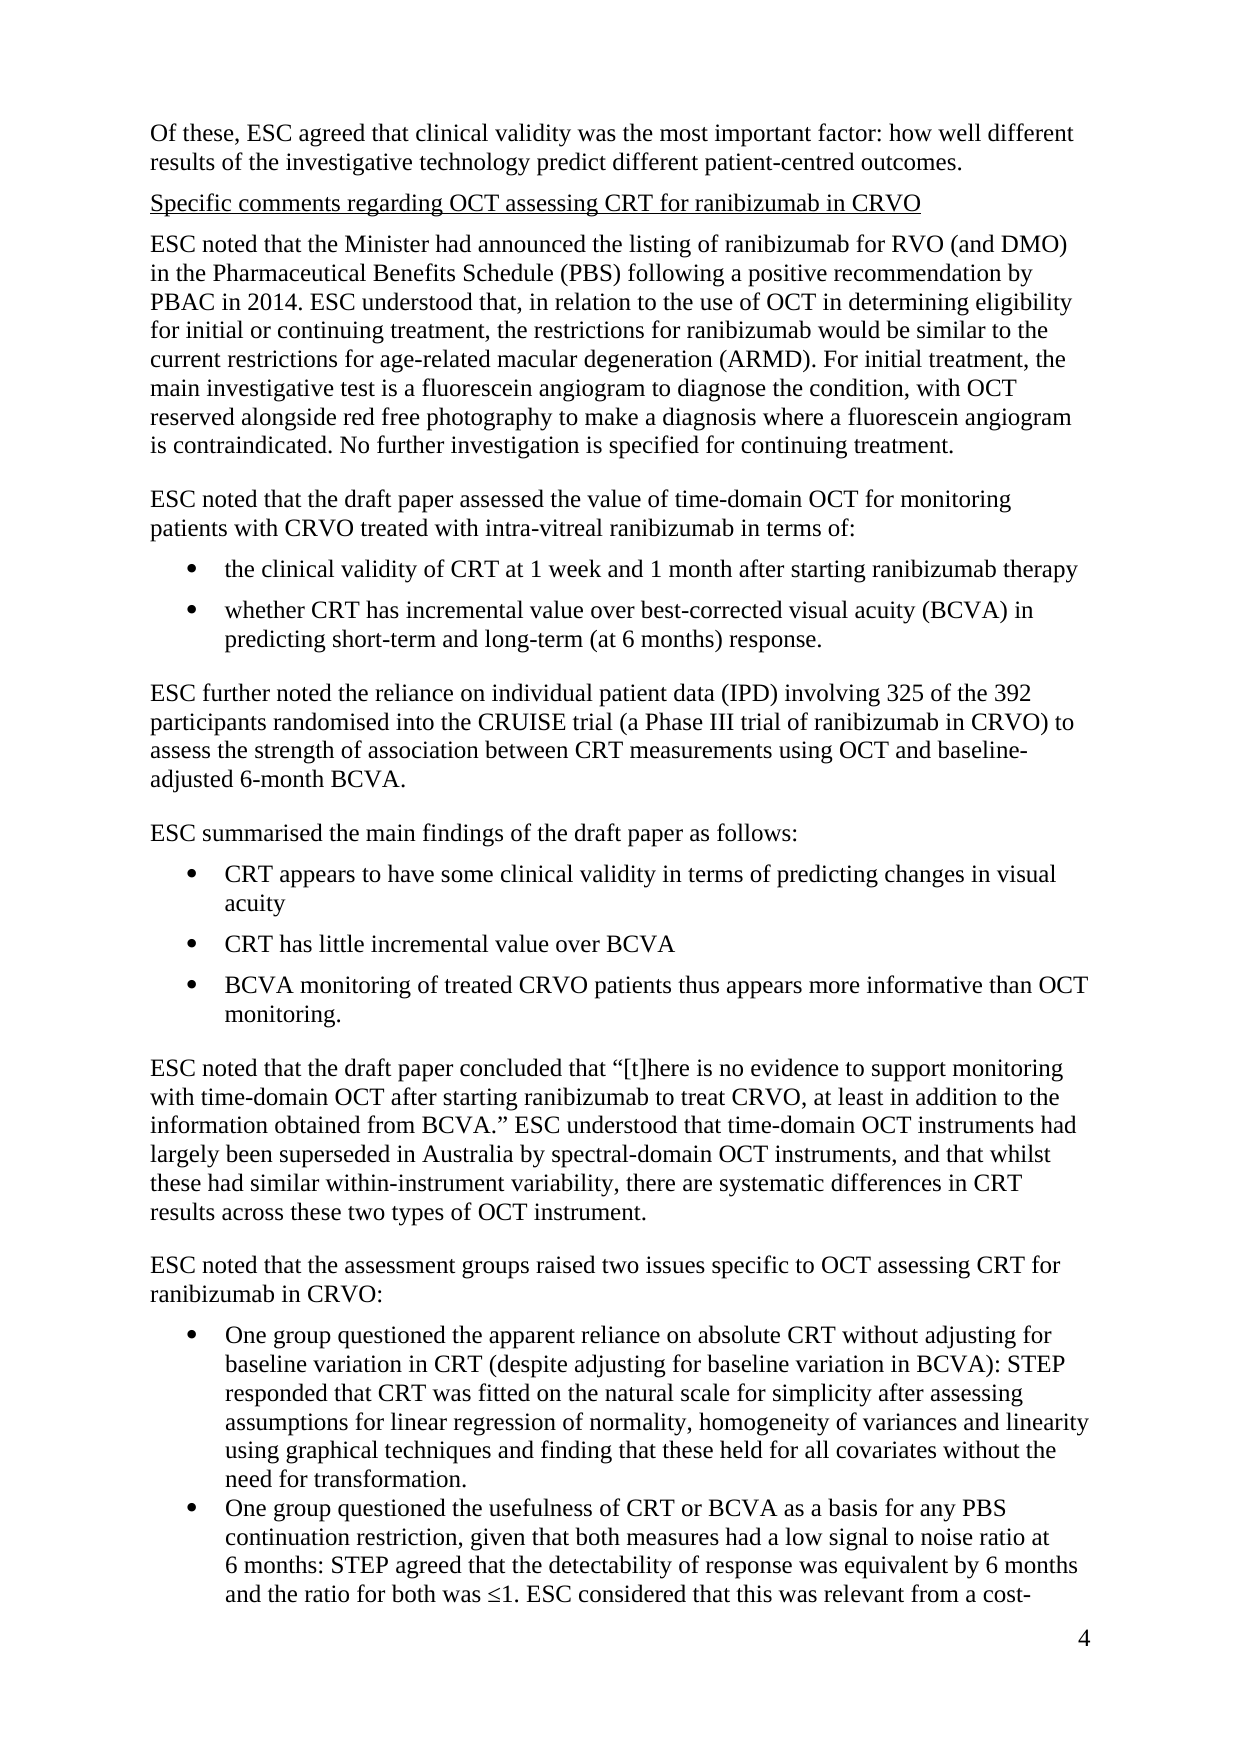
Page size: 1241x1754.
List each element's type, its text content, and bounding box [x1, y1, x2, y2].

list CRT has little incremental value over BCVA [187, 929, 1090, 958]
list CRT appears to have some clinical validity in terms of predicting changes in visual acuity [187, 859, 1090, 917]
list the clinical validity of CRT at 1 week and 1 month after starting ranibizumab therapy [187, 554, 1090, 583]
text ESC noted that the Minister had announced the listing of ranibizumab for RVO (and DMO) in the Pharmaceutical Benefits Schedule (PBS) following a positive recommendation by PBAC in 2014. ESC understood that, in relation to the use of OCT in determining eligibility for initial or continuing treatment, the restrictions for ranibizumab would be similar to the current restrictions for age-related macular degeneration (ARMD). For initial treatment, the main investigative test is a fluorescein angiogram to diagnose the condition, with OCT reserved alongside red free photography to make a diagnosis where a fluorescein angiogram is contraindicated. No further investigation is specified for continuing treatment. [150, 229, 1090, 459]
list BCVA monitoring of treated CRVO patients thus appears more informative than OCT monitoring. [187, 971, 1090, 1028]
text Specific comments regarding OCT assessing CRT for ranibizumab in CRVO [150, 188, 1090, 217]
text ESC noted that the assessment groups raised two issues specific to OCT assessing CRT for ranibizumab in CRVO: [150, 1251, 1090, 1308]
list whether CRT has incremental value over best-corrected visual acuity (BCVA) in predicting short-term and long-term (at 6 months) response. [187, 596, 1090, 653]
text Of these, ESC agreed that clinical validity was the most important factor: how well different results of the investigative technology predict different patient-centred outcomes. [150, 118, 1090, 176]
text ESC noted that the draft paper concluded that “[t]here is no evidence to support monitoring with time-domain OCT after starting ranibizumab to treat CRVO, at least in addition to the information obtained from BCVA.” ESC understood that time-domain OCT instruments had largely been superseded in Australia by spectral-domain OCT instruments, and that whilst these had similar within-instrument variability, there are systematic differences in CRT results across these two types of OCT instrument. [150, 1053, 1090, 1226]
text ESC noted that the draft paper assessed the value of time-domain OCT for monitoring patients with CRVO treated with intra-vitreal ranibizumab in terms of: [150, 484, 1090, 542]
list One group questioned the apparent reliance on absolute CRT without adjusting for baseline variation in CRT (despite adjusting for baseline variation in BCVA): STEP responded that CRT was fitted on the natural scale for simplicity after assessing assumptions for linear regression of normality, homogeneity of variances and linearity using graphical techniques and finding that these held for all covariates without the need for transformation. [187, 1321, 1090, 1493]
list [187, 1493, 1090, 1608]
text ESC further noted the reliance on individual patient data (IPD) involving 325 of the 392 participants randomised into the CRUISE trial (a Phase III trial of ranibizumab in CRVO) to assess the strength of association between CRT measurements using OCT and baseline-adjusted 6-month BCVA. [150, 678, 1090, 793]
text ESC summarised the main findings of the draft paper as follows: [150, 818, 1090, 847]
